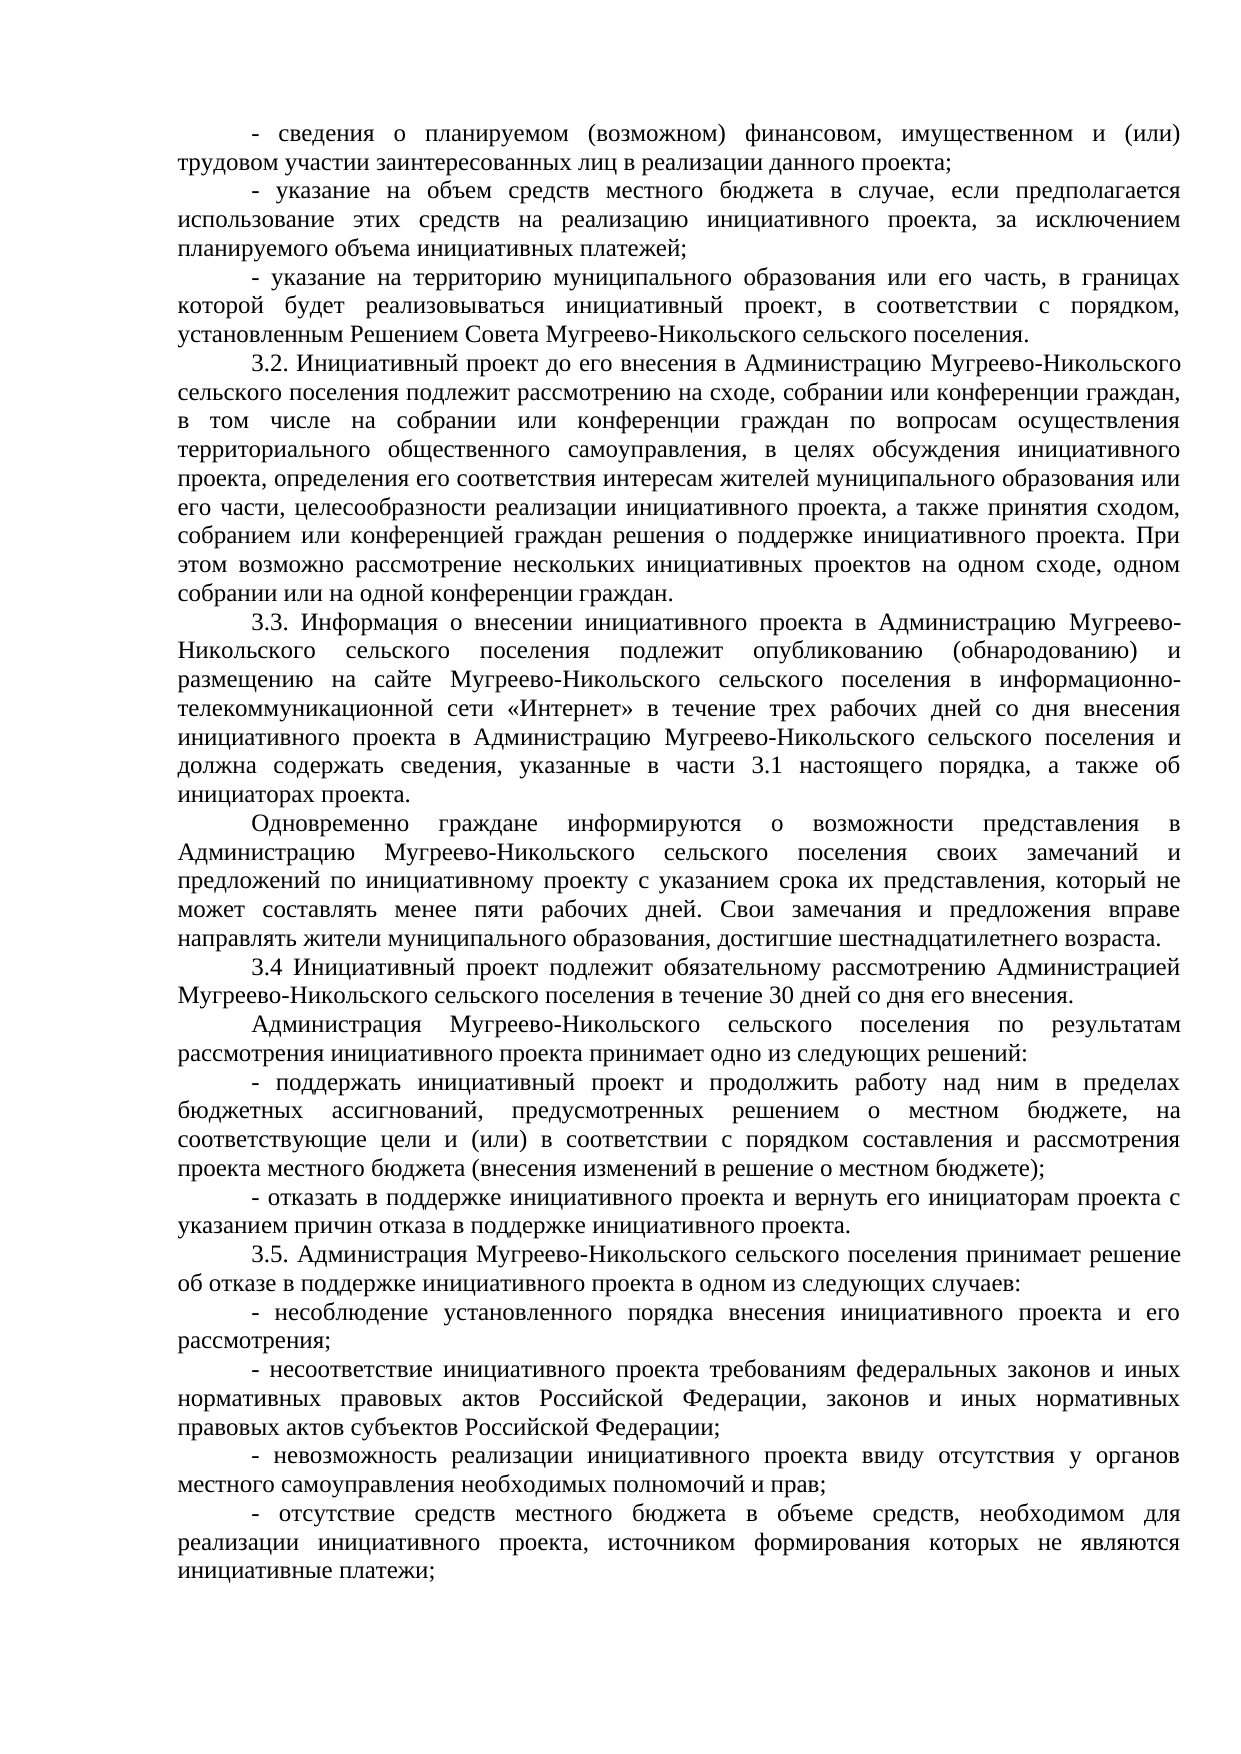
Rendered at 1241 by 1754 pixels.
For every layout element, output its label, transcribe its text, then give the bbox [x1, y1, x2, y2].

text - несоответствие инициативного проекта требованиям федеральных законов и иных нормативных правовых актов Российской Федерации, законов и иных нормативных правовых актов субъектов Российской Федерации; [177, 1354, 1181, 1441]
text 3.4 Инициативный проект подлежит обязательному рассмотрению Администрацией Мугреево-Никольского сельского поселения в течение 30 дней со дня его внесения. [177, 952, 1181, 1009]
text - сведения о планируемом (возможном) финансовом, имущественном и (или) трудовом участии заинтересованных лиц в реализации данного проекта; [177, 118, 1181, 176]
text - поддержать инициативный проект и продолжить работу над ним в пределах бюджетных ассигнований, предусмотренных решением о местном бюджете, на соответствующие цели и (или) в соответствии с порядком составления и рассмотрения проекта местного бюджета (внесения изменений в решение о местном бюджете); [177, 1067, 1181, 1182]
text - отказать в поддержке инициативного проекта и вернуть его инициаторам проекта с указанием причин отказа в поддержке инициативного проекта. [177, 1182, 1181, 1239]
text 3.3. Информация о внесении инициативного проекта в Администрацию Мугреево-Никольского сельского поселения подлежит опубликованию (обнародованию) и размещению на сайте Мугреево-Никольского сельского поселения в информационно-телекоммуникационной сети «Интернет» в течение трех рабочих дней со дня внесения инициативного проекта в Администрацию Мугреево-Никольского сельского поселения и должна содержать сведения, указанные в части 3.1 настоящего порядка, а также об инициаторах проекта. [177, 607, 1181, 808]
text Администрация Мугреево-Никольского сельского поселения по результатам рассмотрения инициативного проекта принимает одно из следующих решений: [177, 1009, 1181, 1067]
text - указание на территорию муниципального образования или его часть, в границах которой будет реализовываться инициативный проект, в соответствии с порядком, установленным Решением Совета Мугреево-Никольского сельского поселения. [177, 262, 1181, 348]
text - отсутствие средств местного бюджета в объеме средств, необходимом для реализации инициативного проекта, источником формирования которых не являются инициативные платежи; [177, 1498, 1181, 1584]
text - невозможность реализации инициативного проекта ввиду отсутствия у органов местного самоуправления необходимых полномочий и прав; [177, 1441, 1181, 1498]
text 3.5. Администрация Мугреево-Никольского сельского поселения принимает решение об отказе в поддержке инициативного проекта в одном из следующих случаев: [177, 1239, 1181, 1297]
text - указание на объем средств местного бюджета в случае, если предполагается использование этих средств на реализацию инициативного проекта, за исключением планируемого объема инициативных платежей; [177, 176, 1181, 262]
text Одновременно граждане информируются о возможности представления в Администрацию Мугреево-Никольского сельского поселения своих замечаний и предложений по инициативному проекту с указанием срока их представления, который не может составлять менее пяти рабочих дней. Свои замечания и предложения вправе направлять жители муниципального образования, достигшие шестнадцатилетнего возраста. [177, 808, 1181, 952]
text 3.2. Инициативный проект до его внесения в Администрацию Мугреево-Никольского сельского поселения подлежит рассмотрению на сходе, собрании или конференции граждан, в том числе на собрании или конференции граждан по вопросам осуществления территориального общественного самоуправления, в целях обсуждения инициативного проекта, определения его соответствия интересам жителей муниципального образования или его части, целесообразности реализации инициативного проекта, а также принятия сходом, собранием или конференцией граждан решения о поддержке инициативного проекта. При этом возможно рассмотрение нескольких инициативных проектов на одном сходе, одном собрании или на одной конференции граждан. [177, 348, 1181, 607]
text - несоблюдение установленного порядка внесения инициативного проекта и его рассмотрения; [177, 1297, 1181, 1354]
